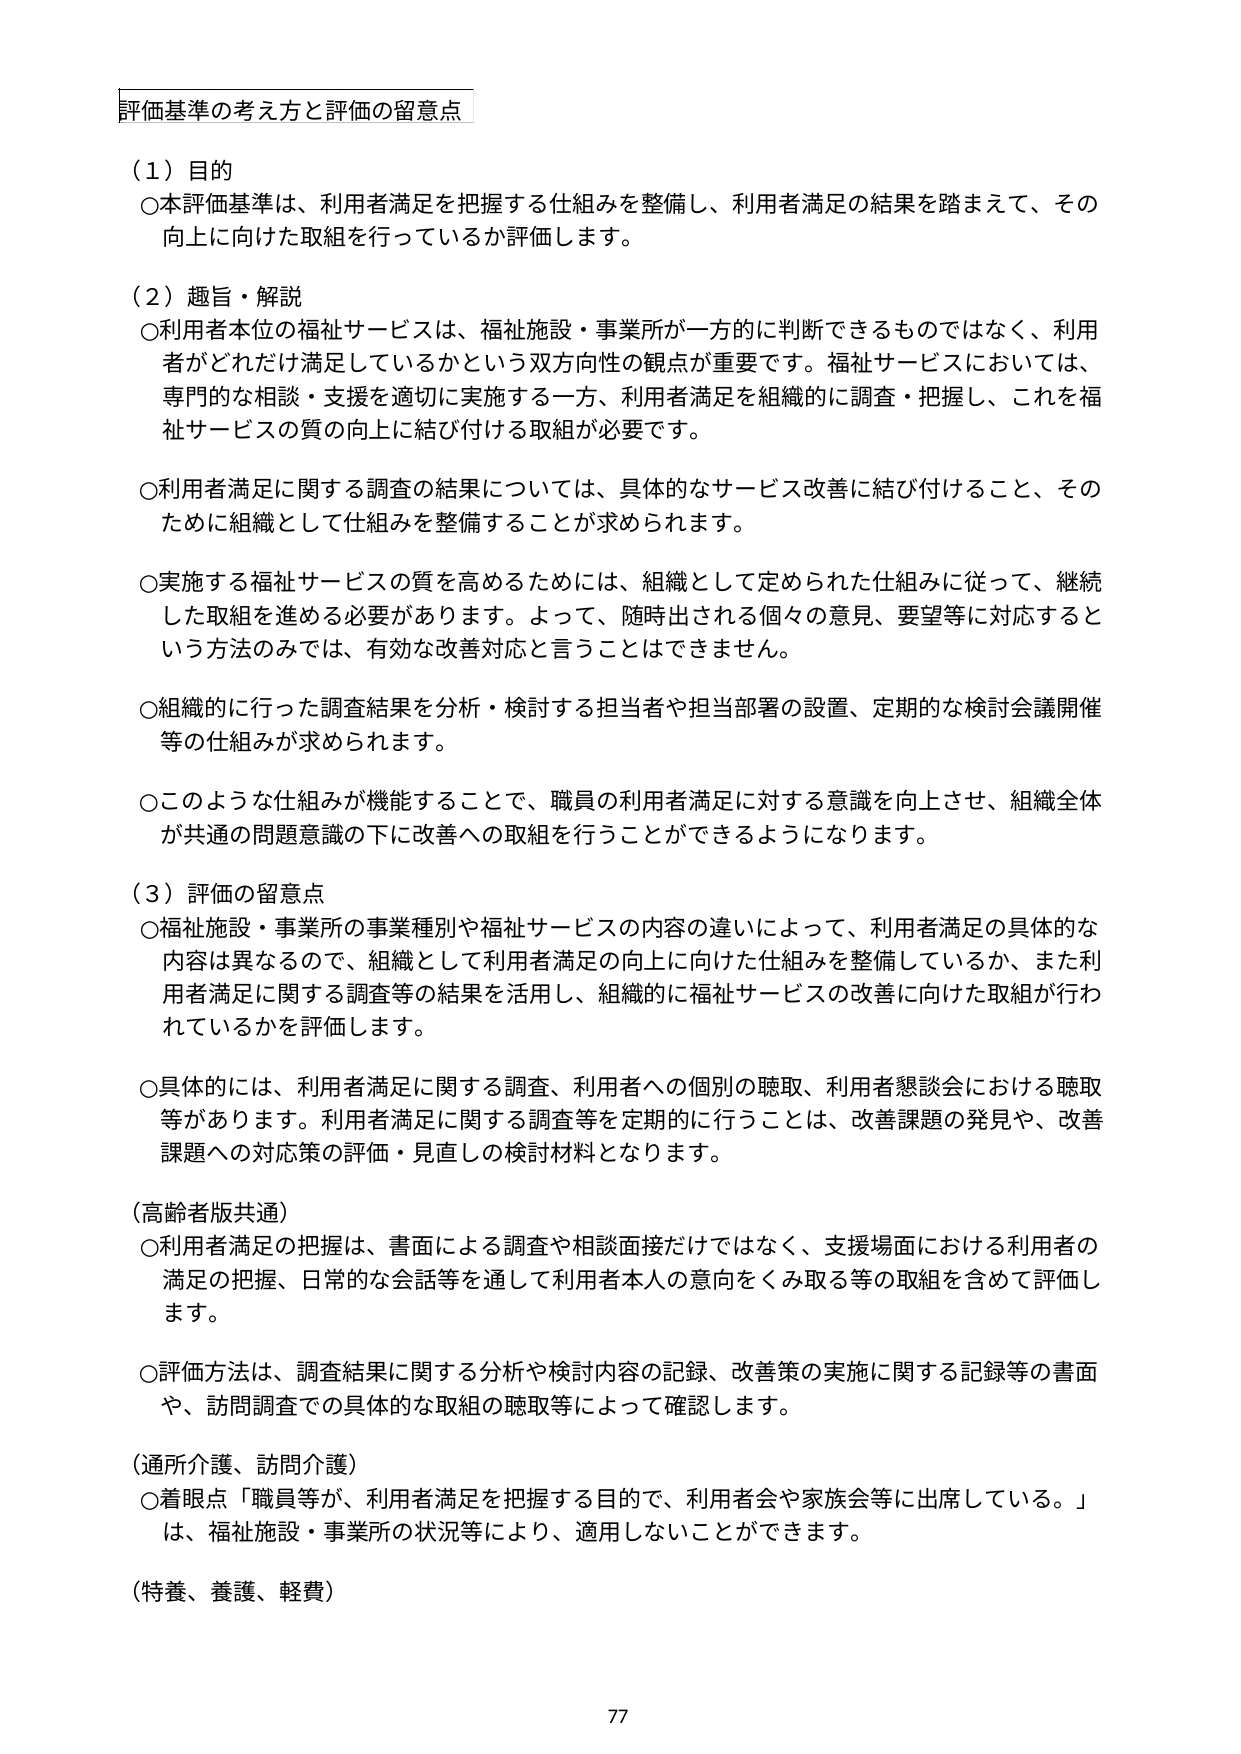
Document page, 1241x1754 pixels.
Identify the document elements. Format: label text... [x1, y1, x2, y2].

text （通所介護、訪問介護） [119, 1447, 1117, 1480]
text （３）評価の留意点 [119, 876, 1117, 909]
text ○組織的に行った調査結果を分析・検討する担当者や担当部署の設置、定期的な検討会議開催等の仕組みが求められます。 [138, 690, 1106, 757]
text ○このような仕組みが機能することで、職員の利用者満足に対する意識を向上させ、組織全体が共通の問題意識の下に改善への取組を行うことができるようになります。 [138, 783, 1106, 850]
text （特養、養護、軽費） [119, 1573, 1117, 1607]
text ○本評価基準は、利用者満足を把握する仕組みを整備し、利用者満足の結果を踏まえて、その向上に向けた取組を行っているか評価します。 [139, 186, 1117, 252]
text ○利用者満足の把握は、書面による調査や相談面接だけではなく、支援場面における利用者の満足の把握、日常的な会話等を通して利用者本人の意向をくみ取る等の取組を含めて評価します。 [139, 1228, 1117, 1328]
text （２）趣旨・解説 [119, 279, 1117, 312]
text ○評価方法は、調査結果に関する分析や検討内容の記録、改善策の実施に関する記録等の書面や、訪問調査での具体的な取組の聴取等によって確認します。 [138, 1354, 1117, 1421]
picture [118, 88, 474, 123]
text ○着眼点「職員等が、利用者満足を把握する目的で、利用者会や家族会等に出席している。」は、福祉施設・事業所の状況等により、適用しないことができます。 [139, 1480, 1117, 1547]
text ○福祉施設・事業所の事業種別や福祉サービスの内容の違いによって、利用者満足の具体的な 内容は異なるので、組織として利用者満足の向上に向けた仕組みを整備しているか、また利用者満足に関する調査等の結果を活用し、組織的に福祉サービスの改善に向けた取組が行われているかを評価します。 [139, 909, 1117, 1042]
text （１）目的 [119, 152, 1117, 186]
text ○利用者満足に関する調査の結果については、具体的なサービス改善に結び付けること、そのために組織として仕組みを整備することが求められます。 [138, 471, 1106, 538]
text ○具体的には、利用者満足に関する調査、利用者への個別の聴取、利用者懇談会における聴取等があります。利用者満足に関する調査等を定期的に行うことは、改善課題の発見や、改善課題への対応策の評価・見直しの検討材料となります。 [138, 1069, 1106, 1168]
text （高齢者版共通） [119, 1195, 1117, 1228]
text ○実施する福祉サービスの質を高めるためには、組織として定められた仕組みに従って、継続した取組を進める必要があります。よって、随時出される個々の意見、要望等に対応するという方法のみでは、有効な改善対応と言うことはできません。 [138, 564, 1106, 664]
text ○利用者本位の福祉サービスは、福祉施設・事業所が一方的に判断できるものではなく、利用 者がどれだけ満足しているかという双方向性の観点が重要です。福祉サービスにおいては、専門的な相談・支援を適切に実施する一方、利用者満足を組織的に調査・把握し、これを福祉サービスの質の向上に結び付ける取組が必要です。 [139, 312, 1117, 445]
